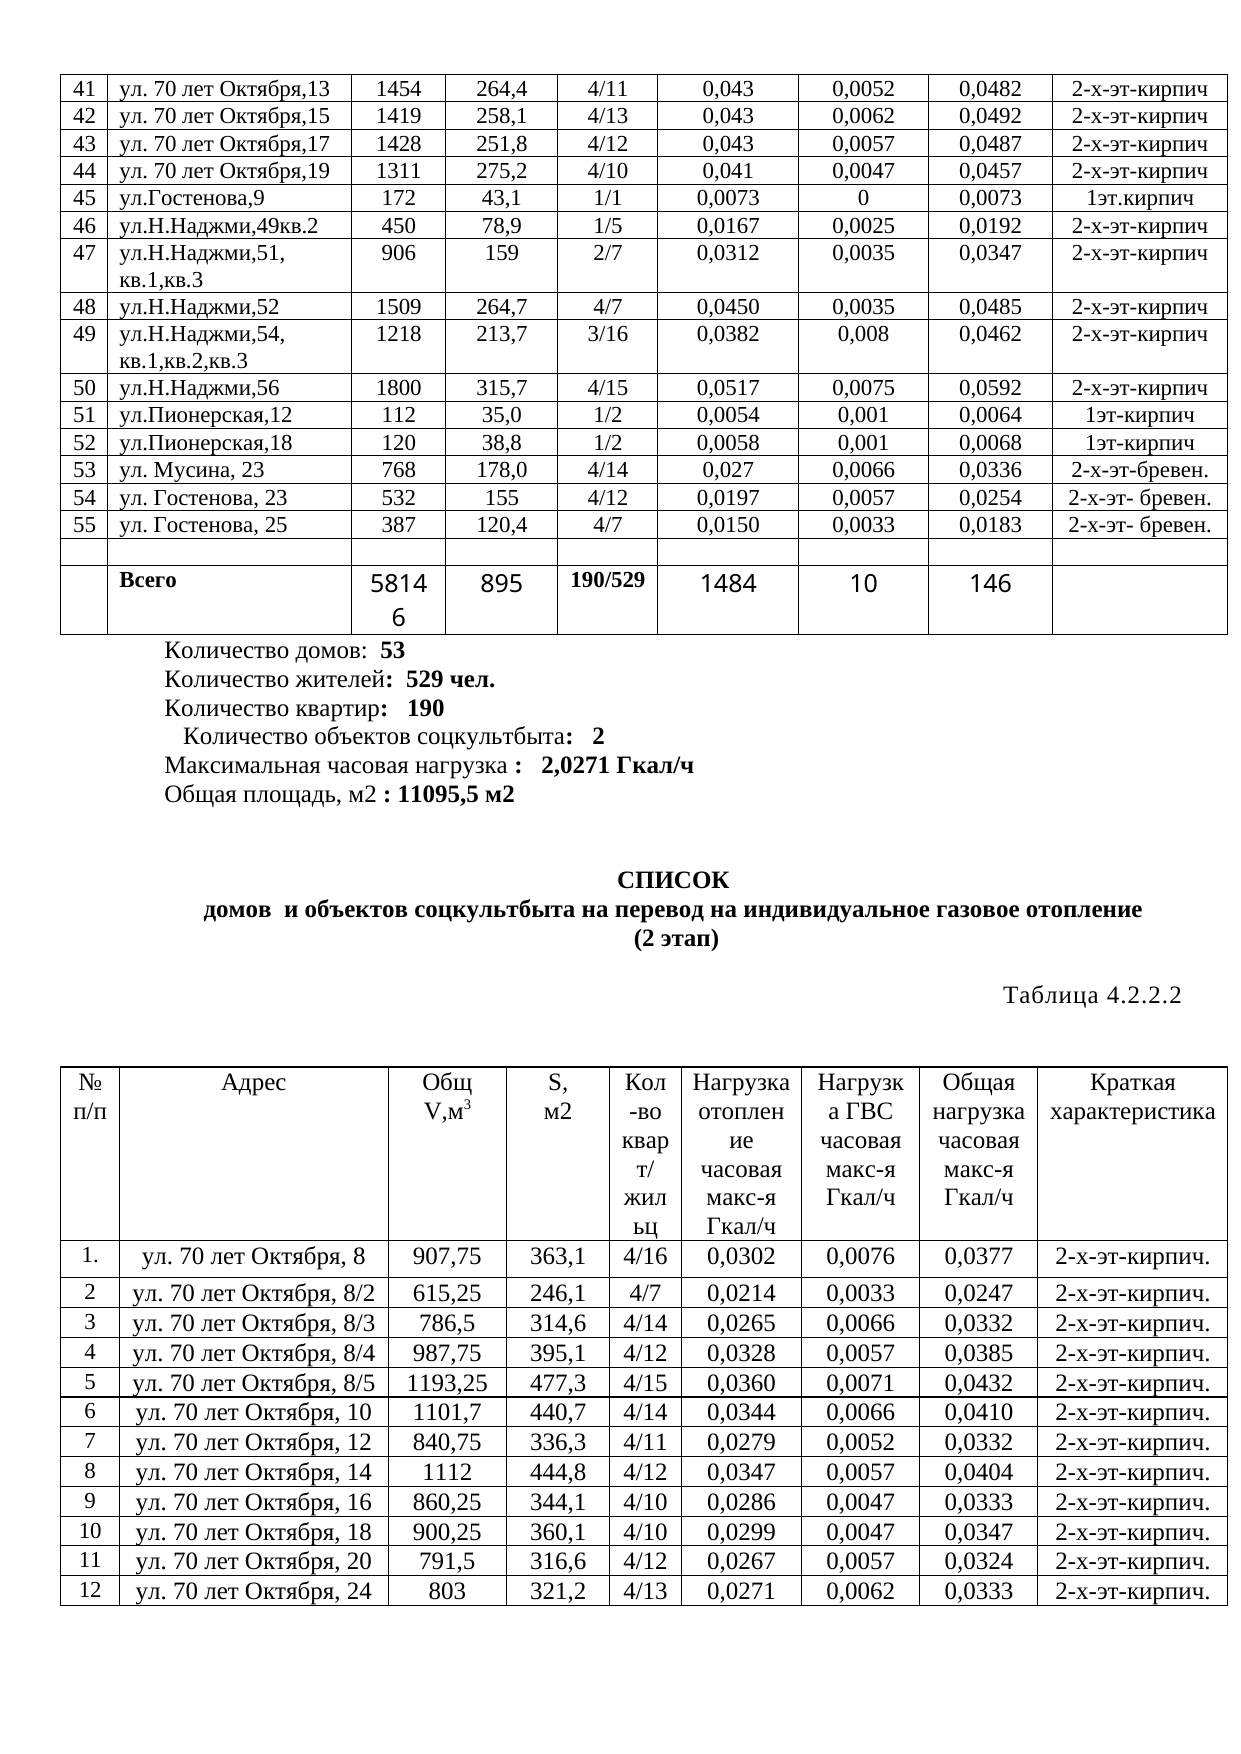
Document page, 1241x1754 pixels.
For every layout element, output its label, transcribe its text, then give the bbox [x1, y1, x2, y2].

table_header Краткая характеристика [1038, 1068, 1227, 1240]
table_cell 172 [352, 185, 445, 211]
table_cell 0,0462 [929, 320, 1052, 373]
table_cell 477,3 [507, 1368, 609, 1396]
table_cell 4/14 [610, 1308, 681, 1337]
table_cell 4/7 [558, 511, 657, 537]
table_cell 0,0312 [658, 239, 798, 292]
table_cell 344,1 [507, 1487, 609, 1516]
table_cell 532 [352, 484, 445, 510]
table_cell 0,0214 [682, 1278, 801, 1307]
table_cell 0,0057 [802, 1338, 919, 1367]
table_cell 0,0517 [658, 374, 798, 401]
table_cell 2-х-эт-кирпич [1053, 75, 1227, 101]
table_cell 0,0592 [929, 374, 1052, 401]
table_cell [446, 539, 557, 565]
table_cell 258,1 [446, 102, 557, 129]
table_cell 0,0336 [929, 456, 1052, 483]
table_cell 0,0057 [802, 1546, 919, 1575]
table_cell 0,0247 [920, 1278, 1037, 1307]
table_cell 4 [61, 1338, 119, 1367]
table_cell 52 [61, 429, 107, 455]
table_cell ул. 70 лет Октября, 8/5 [120, 1368, 388, 1396]
table_cell 395,1 [507, 1338, 609, 1367]
table_cell 786,5 [389, 1308, 506, 1337]
table_cell 2-х-эт-кирпич [1053, 157, 1227, 183]
table_cell 4/12 [610, 1457, 681, 1486]
table_cell 0,0167 [658, 212, 798, 238]
table_cell 0,043 [658, 75, 798, 101]
table_cell 4/7 [558, 293, 657, 319]
table_cell 4/12 [558, 484, 657, 510]
table_cell 0,0360 [682, 1368, 801, 1396]
table_cell 0,0332 [920, 1308, 1037, 1337]
table_cell 1/2 [558, 429, 657, 455]
text СПИСОК [164, 865, 1182, 894]
table_cell 0,0344 [682, 1398, 801, 1426]
table_cell ул. 70 лет Октября,17 [108, 130, 351, 156]
table_cell 4/15 [610, 1368, 681, 1396]
text домов и объектов соцкультбыта на перевод на индивидуальное газовое отопление [164, 894, 1182, 923]
table_cell ул. 70 лет Октября, 8/4 [120, 1338, 388, 1367]
table_cell 0,0286 [682, 1487, 801, 1516]
table_cell ул.Пионерская,18 [108, 429, 351, 455]
table_cell ул. 70 лет Октября, 10 [120, 1398, 388, 1426]
table_cell 4/15 [558, 374, 657, 401]
table_cell 2-х-эт-кирпич. [1038, 1457, 1227, 1486]
table_cell 0,0062 [799, 102, 928, 129]
table_cell 4/13 [558, 102, 657, 129]
table_header Нагрузка отопление часовая макс-я Гкал/ч [682, 1068, 801, 1240]
table_cell ул. 70 лет Октября, 8/2 [120, 1278, 388, 1307]
table_cell 1419 [352, 102, 445, 129]
table_cell 8 [61, 1457, 119, 1486]
table_cell 1/1 [558, 185, 657, 211]
table_cell 360,1 [507, 1517, 609, 1545]
table_cell 0,0347 [682, 1457, 801, 1486]
table_cell 0,0064 [929, 402, 1052, 428]
table_cell [108, 539, 351, 565]
table_cell 0,0482 [929, 75, 1052, 101]
table_cell 1311 [352, 157, 445, 183]
table_cell ул. 70 лет Октября, 20 [120, 1546, 388, 1575]
table_cell 0,0062 [802, 1576, 919, 1605]
table_cell 45 [61, 185, 107, 211]
table_cell 0,0328 [682, 1338, 801, 1367]
table_cell 0,0347 [920, 1517, 1037, 1545]
table_cell 0,0302 [682, 1241, 801, 1277]
text Таблица 4.2.2.2 [164, 980, 1182, 1009]
table_cell 1эт.кирпич [1053, 185, 1227, 211]
table_cell 0,0073 [929, 185, 1052, 211]
table_cell 768 [352, 456, 445, 483]
table_cell 315,7 [446, 374, 557, 401]
table_cell 0,0432 [920, 1368, 1037, 1396]
table_cell Всего [108, 566, 351, 634]
table_cell ул. Мусина, 23 [108, 456, 351, 483]
table_cell 4/10 [610, 1487, 681, 1516]
table_cell 0 [799, 185, 928, 211]
table_cell 0,0487 [929, 130, 1052, 156]
table_cell 0,0057 [802, 1457, 919, 1486]
table_header Нагрузка ГВС часовая макс-я Гкал/ч [802, 1068, 919, 1240]
table_cell 49 [61, 320, 107, 373]
table_cell 0,0066 [802, 1398, 919, 1426]
table_cell ул. 70 лет Октября, 8 [120, 1241, 388, 1277]
table_cell 2-х-эт-кирпич. [1038, 1368, 1227, 1396]
table_cell 275,2 [446, 157, 557, 183]
table_cell 1454 [352, 75, 445, 101]
table_cell 0,0035 [799, 293, 928, 319]
table_cell 264,7 [446, 293, 557, 319]
table_cell 0,0333 [920, 1576, 1037, 1605]
table_cell 4/11 [558, 75, 657, 101]
table_cell ул. 70 лет Октября,19 [108, 157, 351, 183]
table_cell 0,0183 [929, 511, 1052, 537]
table_cell 11095,5 [446, 566, 557, 634]
table_cell 791,5 [389, 1546, 506, 1575]
table_cell 0,0054 [658, 402, 798, 428]
table_cell 336,3 [507, 1427, 609, 1456]
table_cell 0,0254 [929, 484, 1052, 510]
table_cell 2-х-эт-кирпич. [1038, 1338, 1227, 1367]
table_cell 120,4 [446, 511, 557, 537]
table_cell 0,041 [658, 157, 798, 183]
table_cell 314,6 [507, 1308, 609, 1337]
table_cell 0,0271 [682, 1576, 801, 1605]
table_cell 0,0035 [799, 239, 928, 292]
table_cell 0,0071 [802, 1368, 919, 1396]
table_cell 42 [61, 102, 107, 129]
table_cell 120 [352, 429, 445, 455]
table_cell 2,0271 [929, 566, 1052, 634]
table_cell 38,8 [446, 429, 557, 455]
table_cell 0,0057 [799, 484, 928, 510]
table_cell 0,0279 [682, 1427, 801, 1456]
table_cell 0,0450 [658, 293, 798, 319]
table_cell 0,0150 [658, 511, 798, 537]
table_cell 0,0047 [802, 1517, 919, 1545]
table_cell 2-х-эт-кирпич. [1038, 1398, 1227, 1426]
table_cell [352, 539, 445, 565]
table_cell 6 [61, 1398, 119, 1426]
table_cell 7 [61, 1427, 119, 1456]
table_cell 264,4 [446, 75, 557, 101]
table_cell 3/16 [558, 320, 657, 373]
table_cell 0,0192 [929, 212, 1052, 238]
table_cell ул. Гостенова, 25 [108, 511, 351, 537]
table_cell 0,0033 [802, 1278, 919, 1307]
table_cell 43,1 [446, 185, 557, 211]
text Количество жителей: 529 чел. [164, 664, 1182, 693]
table_cell 54 [61, 484, 107, 510]
table_cell 0,0382 [658, 320, 798, 373]
table_cell 4/16 [610, 1241, 681, 1277]
table_cell 0,027 [658, 456, 798, 483]
table_cell 1эт-кирпич [1053, 402, 1227, 428]
table_cell 1. [61, 1241, 119, 1277]
table_cell [1053, 539, 1227, 565]
table_cell ул.Н.Наджми,56 [108, 374, 351, 401]
table_cell ул. Гостенова, 23 [108, 484, 351, 510]
table_cell ул.Гостенова,9 [108, 185, 351, 211]
table_cell 2-х-эт-кирпич [1053, 374, 1227, 401]
table_cell 41 [61, 75, 107, 101]
table_cell 615,25 [389, 1278, 506, 1307]
table_cell 0,0047 [802, 1487, 919, 1516]
table_cell 900,25 [389, 1517, 506, 1545]
table_cell 0,0066 [799, 456, 928, 483]
table_cell ул. 70 лет Октября, 16 [120, 1487, 388, 1516]
table_cell ул.Н.Наджми,54, кв.1,кв.2,кв.3 [108, 320, 351, 373]
table_cell [658, 539, 798, 565]
table_cell [799, 539, 928, 565]
table_cell 0,001 [799, 429, 928, 455]
table_cell 1112 [389, 1457, 506, 1486]
table_cell 1/5 [558, 212, 657, 238]
table_cell [1053, 566, 1227, 634]
table_cell 2/7 [558, 239, 657, 292]
table_cell ул.Н.Наджми,52 [108, 293, 351, 319]
table_cell 4/11 [610, 1427, 681, 1456]
table_cell 4/14 [610, 1398, 681, 1426]
table_cell 2-х-эт-кирпич. [1038, 1576, 1227, 1605]
table_cell 0,0332 [920, 1427, 1037, 1456]
table_cell 2-х-эт-кирпич. [1038, 1427, 1227, 1456]
table_cell 251,8 [446, 130, 557, 156]
table_cell 9 [61, 1487, 119, 1516]
table_cell 316,6 [507, 1546, 609, 1575]
table_cell 10 [61, 1517, 119, 1545]
table_header S, м2 [507, 1068, 609, 1240]
table_cell [558, 539, 657, 565]
table_cell 0,0058 [658, 429, 798, 455]
table_cell [61, 566, 107, 634]
table_cell ул. 70 лет Октября, 24 [120, 1576, 388, 1605]
table_cell 1428 [352, 130, 445, 156]
table_header Кол-во кварт/ жильц [610, 1068, 681, 1240]
table_cell [61, 539, 107, 565]
table_cell 1509 [352, 293, 445, 319]
text Общая площадь, м2 : [164, 779, 1182, 808]
table_cell 2-х-эт-кирпич. [1038, 1241, 1227, 1277]
table_cell 803 [389, 1576, 506, 1605]
table_cell 0,0025 [799, 212, 928, 238]
text Количество квартир: 190 [164, 693, 1182, 721]
table_cell 159 [446, 239, 557, 292]
table_cell 2 [61, 1278, 119, 1307]
table_cell 0,008 [799, 320, 928, 373]
table_cell 5 [61, 1368, 119, 1396]
table_cell ул. 70 лет Октября, 8/3 [120, 1308, 388, 1337]
table_cell 0,001 [799, 402, 928, 428]
table_cell 0,2521 [799, 566, 928, 634]
table_cell 2-х-эт- бревен. [1053, 484, 1227, 510]
table_cell 35,0 [446, 402, 557, 428]
table_cell 4/10 [610, 1517, 681, 1545]
table_cell 2-х-эт-кирпич [1053, 293, 1227, 319]
table_cell 4/13 [610, 1576, 681, 1605]
table_cell 50 [61, 374, 107, 401]
table_cell 48 [61, 293, 107, 319]
table_cell 2-х-эт- бревен. [1053, 511, 1227, 537]
table_cell 155 [446, 484, 557, 510]
table_cell 0,0052 [799, 75, 928, 101]
table_cell 2-х-эт-кирпич [1053, 212, 1227, 238]
table_cell 2-х-эт-кирпич [1053, 130, 1227, 156]
table_cell 11 [61, 1546, 119, 1575]
table_cell 1193,25 [389, 1368, 506, 1396]
text (2 этап) [164, 923, 1182, 951]
table_cell 0,043 [658, 102, 798, 129]
table_cell 2-х-эт-кирпич. [1038, 1308, 1227, 1337]
text Максимальная часовая нагрузка : 2,0271 Гкал/ч [164, 750, 1182, 779]
text Количество объектов соцкультбыта: 2 [164, 721, 1182, 750]
table_cell 4/12 [558, 130, 657, 156]
table_cell 2-х-эт-кирпич. [1038, 1546, 1227, 1575]
table_cell 53 [61, 456, 107, 483]
table_cell ул. 70 лет Октября, 14 [120, 1457, 388, 1486]
table_cell 450 [352, 212, 445, 238]
table_cell 4/10 [558, 157, 657, 183]
table_cell 2-х-эт-бревен. [1053, 456, 1227, 483]
table_cell 363,1 [507, 1241, 609, 1277]
table_cell 1/2 [558, 402, 657, 428]
table_cell 58146 [352, 566, 445, 634]
table_cell 4/7 [610, 1278, 681, 1307]
table_cell 0,043 [658, 130, 798, 156]
table_cell 0,0265 [682, 1308, 801, 1337]
table_cell 0,0033 [799, 511, 928, 537]
table_cell 4/14 [558, 456, 657, 483]
table_cell 12 [61, 1576, 119, 1605]
table_cell 0,0457 [929, 157, 1052, 183]
table_cell 2-х-эт-кирпич. [1038, 1517, 1227, 1545]
table_cell 78,9 [446, 212, 557, 238]
table_cell 1эт-кирпич [1053, 429, 1227, 455]
table_cell 2-х-эт-кирпич [1053, 102, 1227, 129]
table_cell 387 [352, 511, 445, 537]
table_cell [929, 539, 1052, 565]
table_cell 0,0075 [799, 374, 928, 401]
table_cell 0,0057 [799, 130, 928, 156]
table_cell 4/12 [610, 1338, 681, 1367]
table_cell 46 [61, 212, 107, 238]
table_cell ул.Н.Наджми,51, кв.1,кв.3 [108, 239, 351, 292]
table_cell 987,75 [389, 1338, 506, 1367]
table_cell 55 [61, 511, 107, 537]
table_header Общая нагрузка часовая макс-я Гкал/ч [920, 1068, 1037, 1240]
table_cell 51 [61, 402, 107, 428]
table_cell ул. 70 лет Октября, 12 [120, 1427, 388, 1456]
table_cell 0,0410 [920, 1398, 1037, 1426]
table_cell 1101,7 [389, 1398, 506, 1426]
table_header Адрес [120, 1068, 388, 1240]
table_cell ул. 70 лет Октября,15 [108, 102, 351, 129]
table_cell 0,0197 [658, 484, 798, 510]
table_cell 0,0076 [802, 1241, 919, 1277]
table_cell 2-х-эт-кирпич [1053, 239, 1227, 292]
table_cell 112 [352, 402, 445, 428]
table_cell 0,0047 [799, 157, 928, 183]
table_cell 0,0066 [802, 1308, 919, 1337]
table_cell 0,0404 [920, 1457, 1037, 1486]
table_cell 44 [61, 157, 107, 183]
table_cell 0,0385 [920, 1338, 1037, 1367]
table_cell 47 [61, 239, 107, 292]
table_cell 906 [352, 239, 445, 292]
table_cell 444,8 [507, 1457, 609, 1486]
table_cell 178,0 [446, 456, 557, 483]
table_cell 1218 [352, 320, 445, 373]
table_cell 4/12 [610, 1546, 681, 1575]
table_cell 0,0492 [929, 102, 1052, 129]
table_cell 840,75 [389, 1427, 506, 1456]
table_cell 0,0333 [920, 1487, 1037, 1516]
table_cell ул.Пионерская,12 [108, 402, 351, 428]
table_cell 1,775 [658, 566, 798, 634]
table_cell 0,0267 [682, 1546, 801, 1575]
text Количество домов: 53 [164, 635, 1182, 664]
table_cell 0,0052 [802, 1427, 919, 1456]
table_cell 0,0485 [929, 293, 1052, 319]
table_cell 321,2 [507, 1576, 609, 1605]
table_cell 3 [61, 1308, 119, 1337]
table_cell 190/529 [558, 566, 657, 634]
table_cell 2-х-эт-кирпич [1053, 320, 1227, 373]
table_cell 0,0073 [658, 185, 798, 211]
table_cell ул. 70 лет Октября, 18 [120, 1517, 388, 1545]
table_cell 907,75 [389, 1241, 506, 1277]
table_cell 43 [61, 130, 107, 156]
table_cell 246,1 [507, 1278, 609, 1307]
table_header № п/п [61, 1068, 119, 1240]
table_cell 0,0347 [929, 239, 1052, 292]
table_cell ул. 70 лет Октября,13 [108, 75, 351, 101]
table_cell 213,7 [446, 320, 557, 373]
table_cell 2-х-эт-кирпич. [1038, 1278, 1227, 1307]
table_cell 0,0377 [920, 1241, 1037, 1277]
table_cell 2-х-эт-кирпич. [1038, 1487, 1227, 1516]
table_cell 0,0299 [682, 1517, 801, 1545]
table_cell ул.Н.Наджми,49кв.2 [108, 212, 351, 238]
table_cell 440,7 [507, 1398, 609, 1426]
table_cell 0,0068 [929, 429, 1052, 455]
table_cell 0,0324 [920, 1546, 1037, 1575]
table_cell 1800 [352, 374, 445, 401]
table_cell 860,25 [389, 1487, 506, 1516]
table_header Общ V,м3 [389, 1068, 506, 1240]
